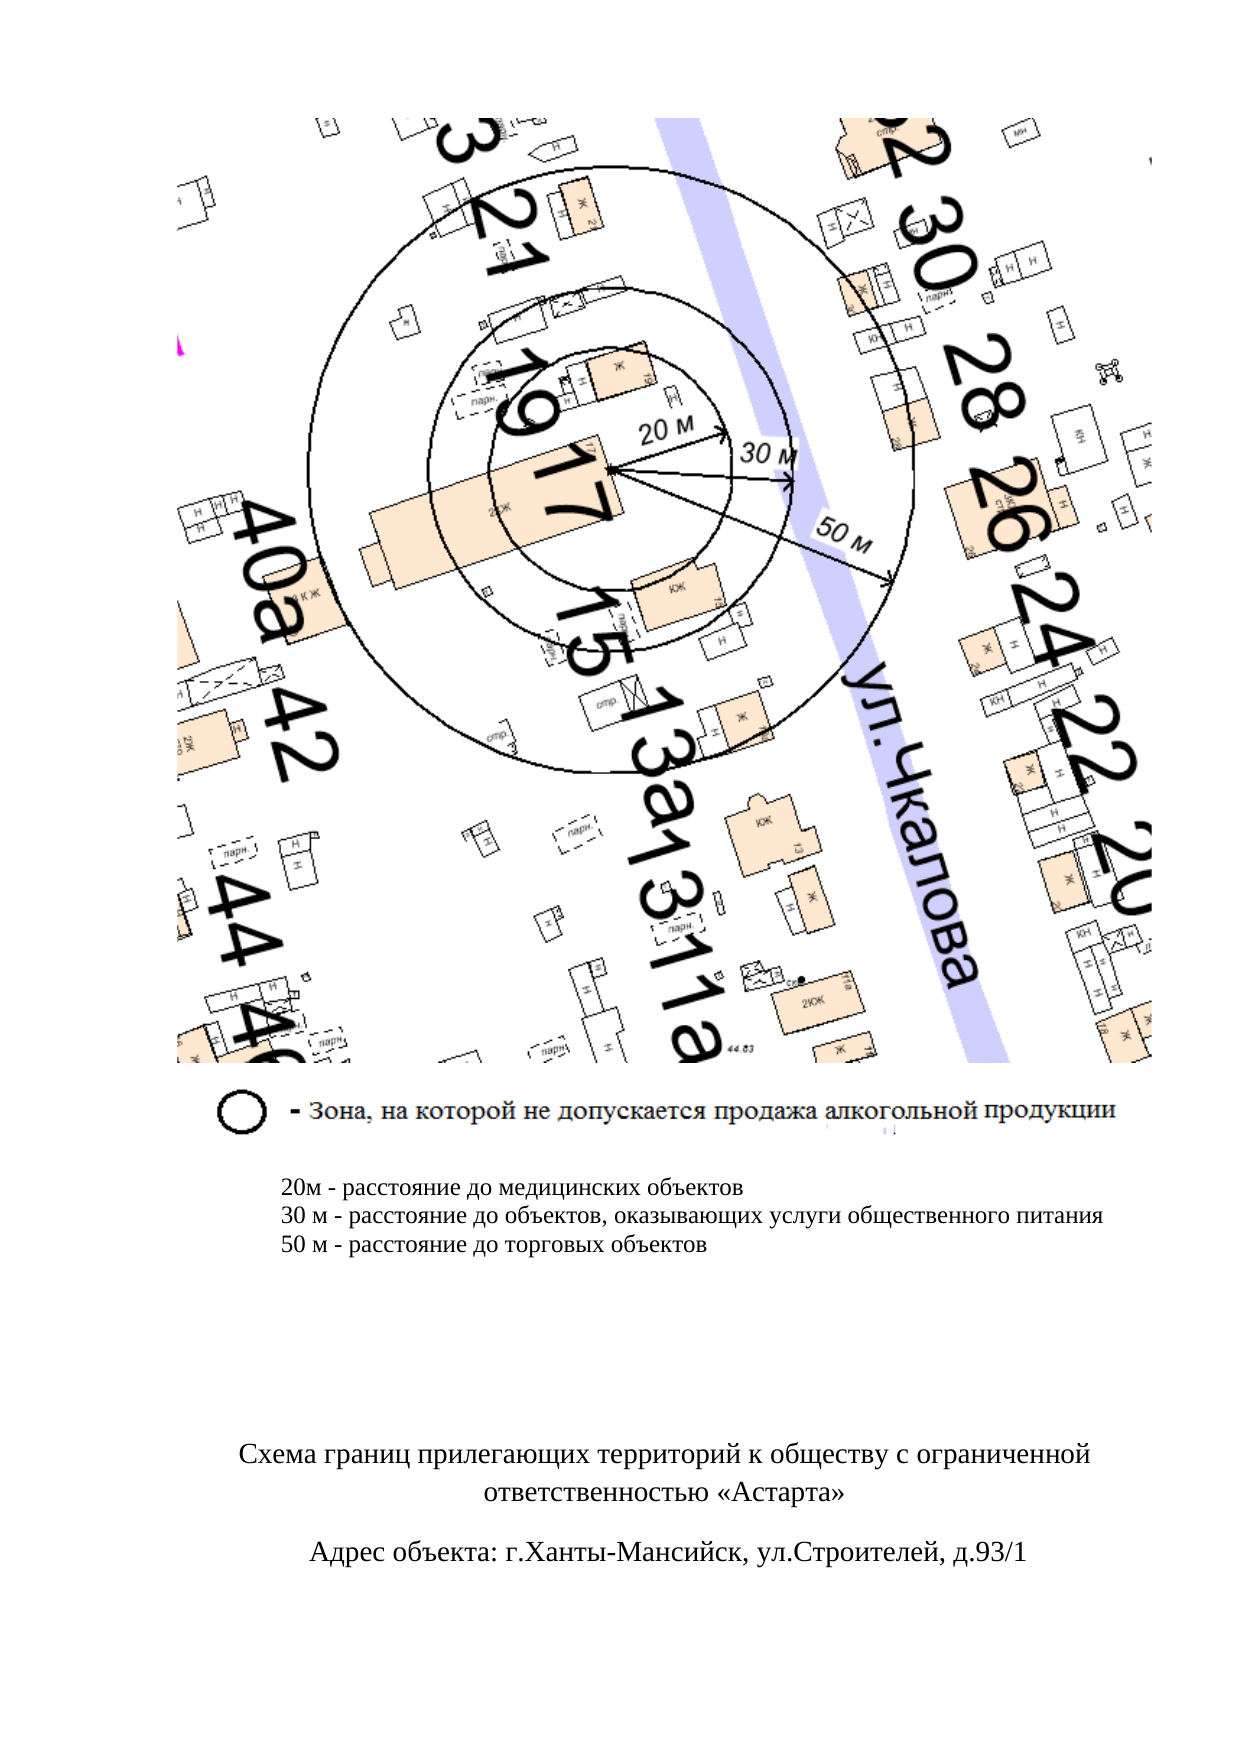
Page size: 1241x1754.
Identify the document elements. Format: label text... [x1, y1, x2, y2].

text Схема границ прилегающих территорий к обществу с ограниченной ответственностью «Астарта» [177, 1436, 1152, 1508]
text Адрес объекта: г.Ханты-Мансийск, ул.Строителей, д.93/1 [177, 1534, 1152, 1567]
text 30 м - расстояние до объектов, оказывающих услуги общественного питания [177, 1200, 1152, 1229]
picture [177, 118, 1152, 1063]
picture [177, 1087, 1152, 1147]
text 50 м - расстояние до торговых объектов [177, 1229, 1152, 1258]
text 20м - расстояние до медицинских объектов [177, 1172, 1152, 1200]
